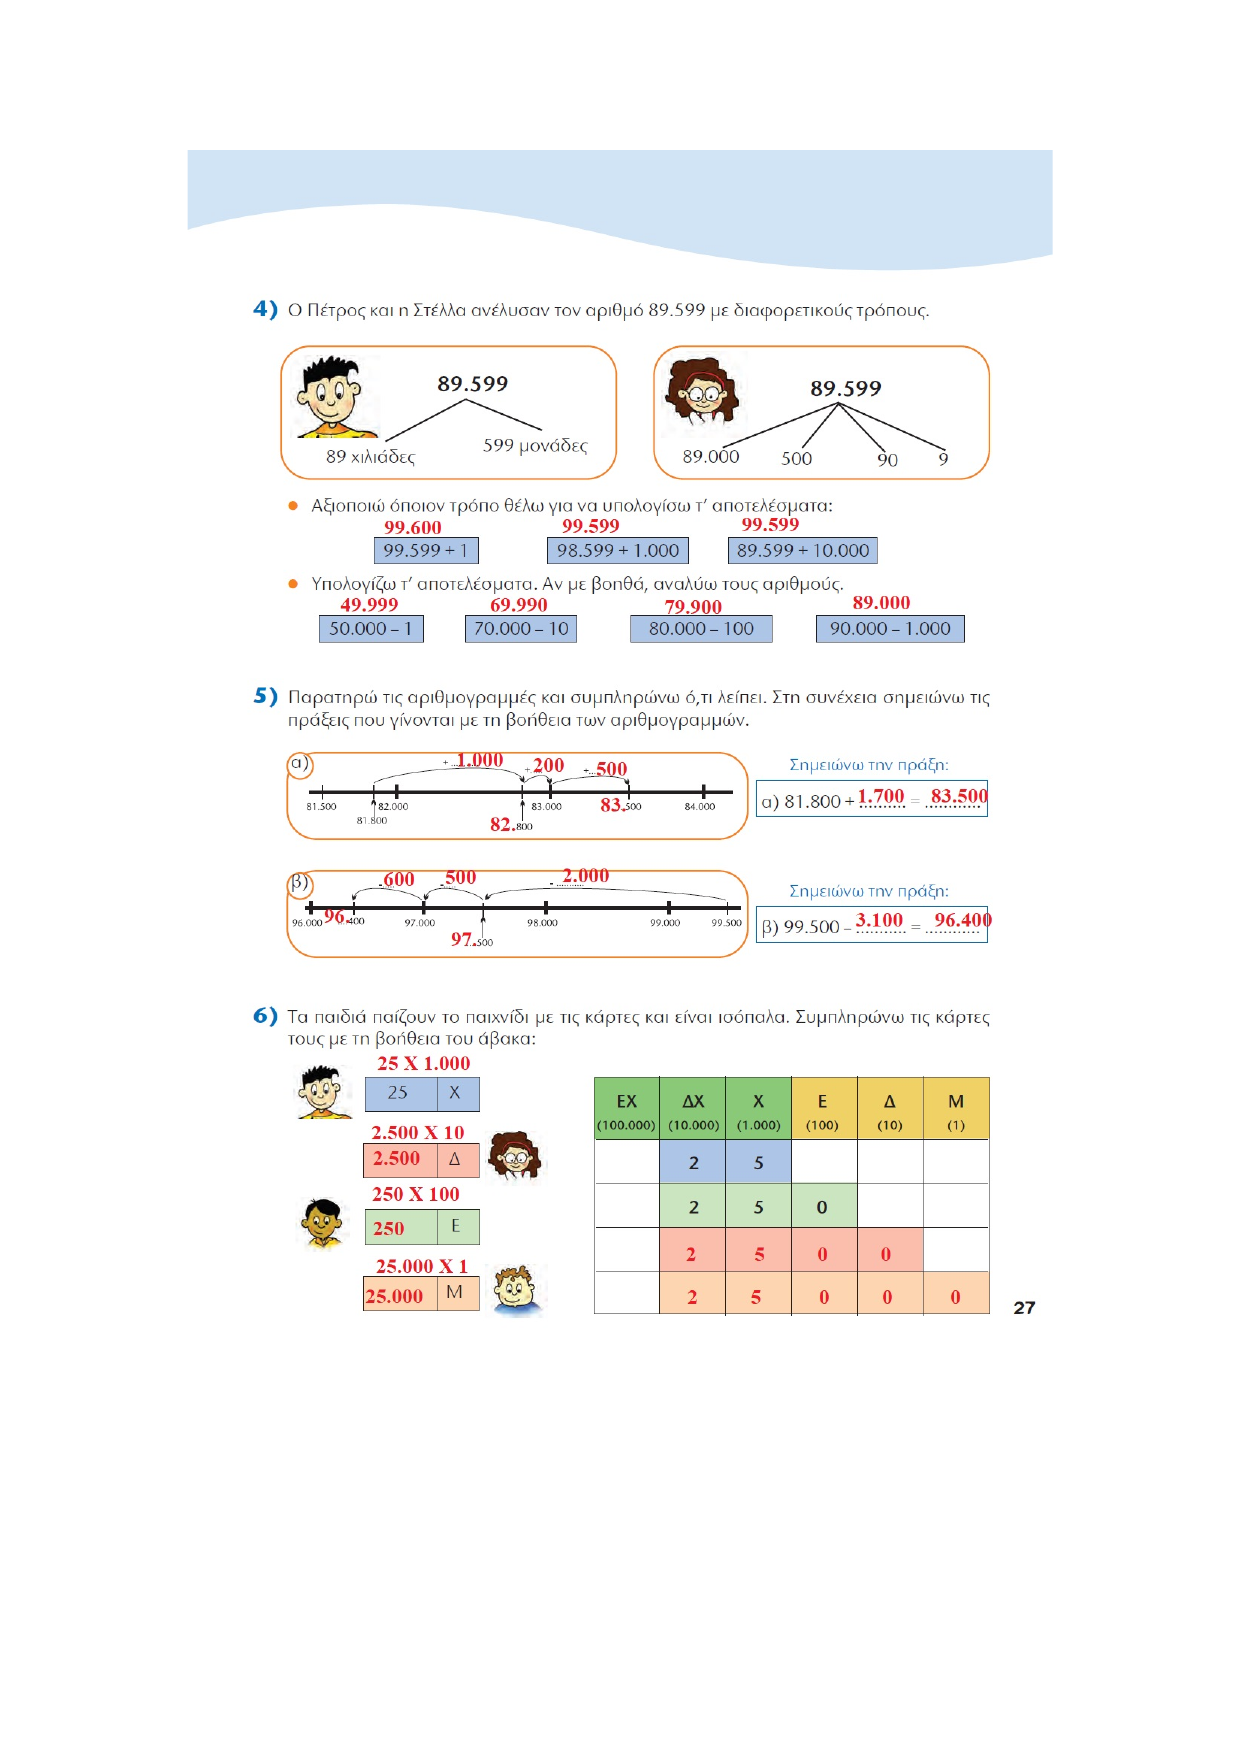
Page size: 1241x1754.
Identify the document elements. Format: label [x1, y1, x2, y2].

picture [187, 150, 1053, 1365]
